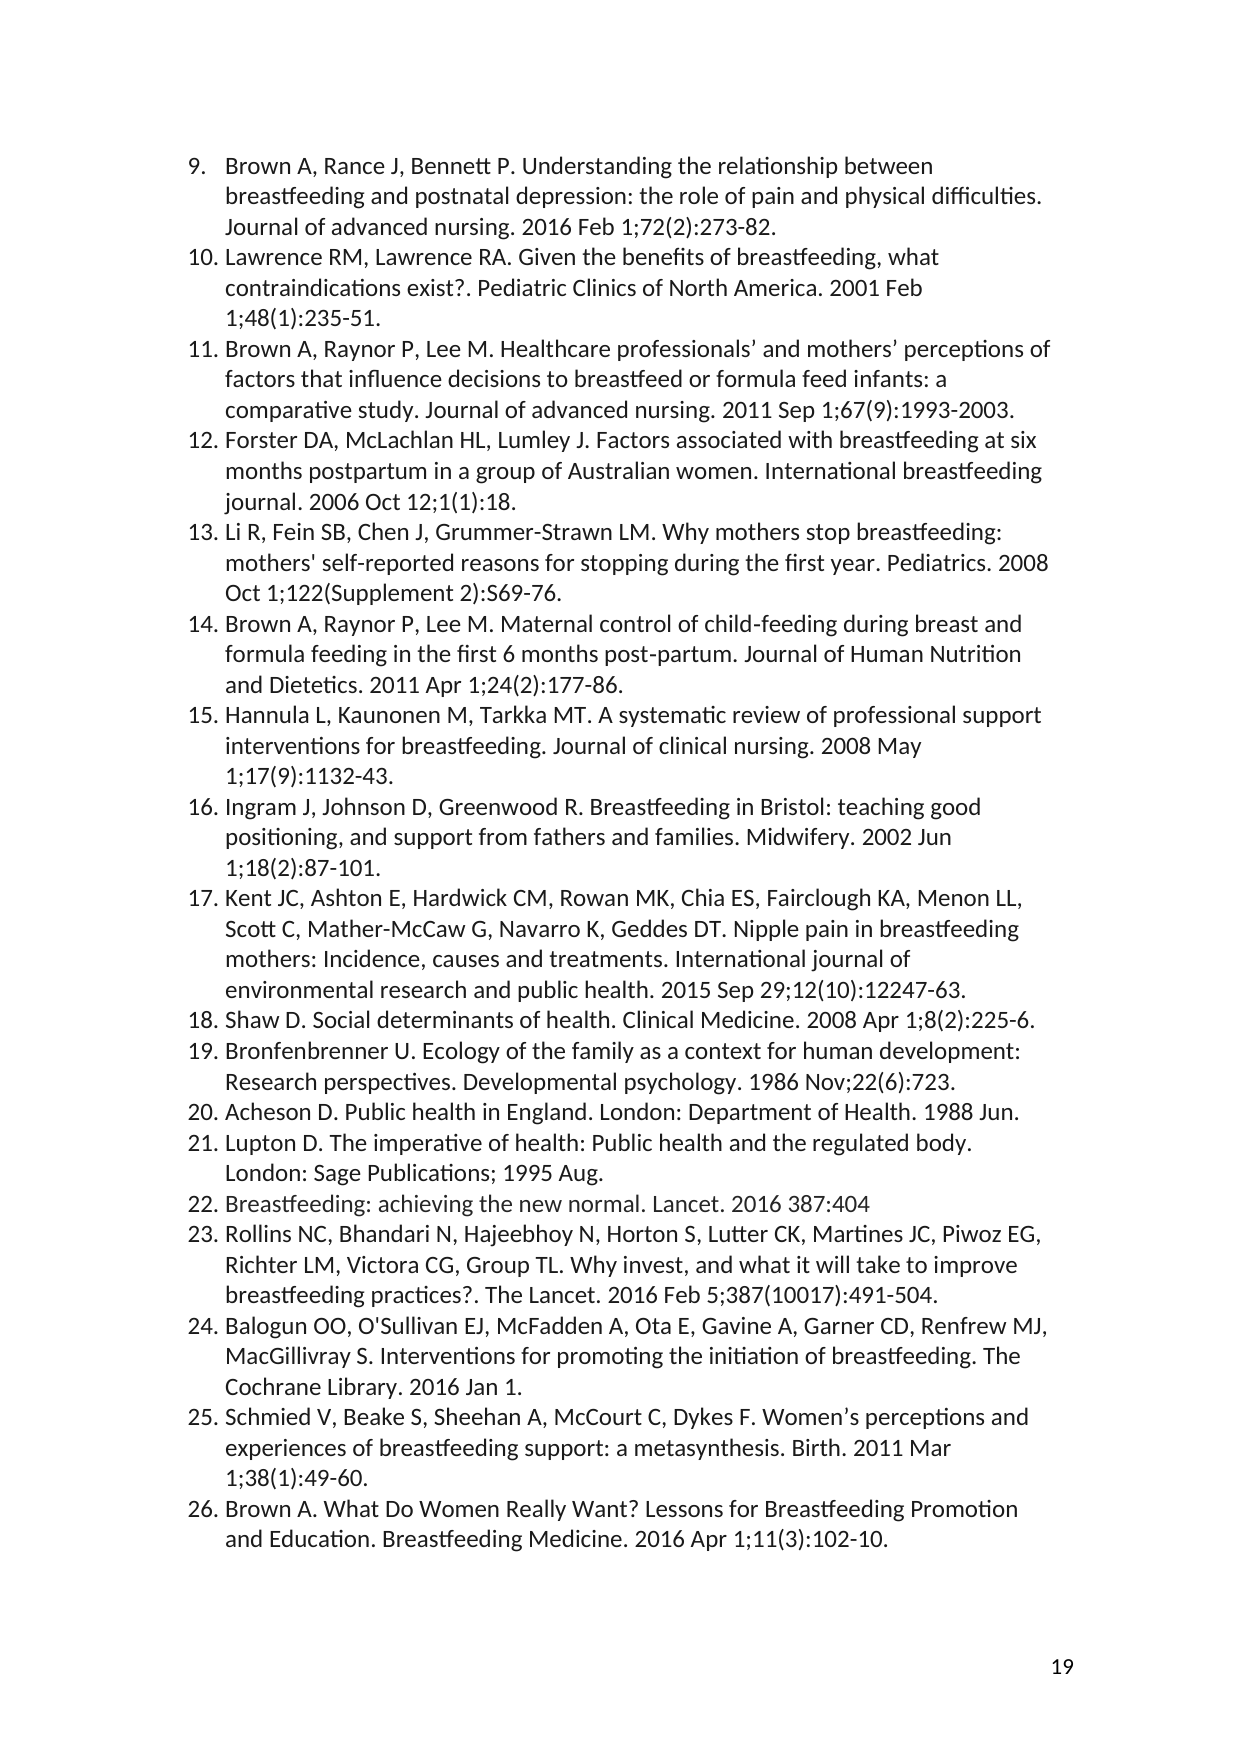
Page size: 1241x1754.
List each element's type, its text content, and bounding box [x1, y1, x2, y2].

list Brown A, Rance J, Bennett P. Understanding the relationship between breastfeeding and postnatal depression: the role of pain and physical difficulties. Journal of advanced nursing. 2016 Feb 1;72(2):273-82. [187, 150, 1053, 242]
list Schmied V, Beake S, Sheehan A, McCourt C, Dykes F. Women’s perceptions and experiences of breastfeeding support: a metasynthesis. Birth. 2011 Mar 1;38(1):49-60. [187, 1401, 1053, 1493]
list Balogun OO, O'Sullivan EJ, McFadden A, Ota E, Gavine A, Garner CD, Renfrew MJ, MacGillivray S. Interventions for promoting the initiation of breastfeeding. The Cochrane Library. 2016 Jan 1. [187, 1310, 1053, 1401]
list Brown A, Raynor P, Lee M. Healthcare professionals’ and mothers’ perceptions of factors that influence decisions to breastfeed or formula feed infants: a comparative study. Journal of advanced nursing. 2011 Sep 1;67(9):1993-2003. [187, 333, 1053, 425]
list Kent JC, Ashton E, Hardwick CM, Rowan MK, Chia ES, Fairclough KA, Menon LL, Scott C, Mather-McCaw G, Navarro K, Geddes DT. Nipple pain in breastfeeding mothers: Incidence, causes and treatments. International journal of environmental research and public health. 2015 Sep 29;12(10):12247-63. [187, 882, 1053, 1004]
list Lawrence RM, Lawrence RA. Given the benefits of breastfeeding, what contraindications exist?. Pediatric Clinics of North America. 2001 Feb 1;48(1):235-51. [187, 242, 1053, 333]
list Brown A. What Do Women Really Want? Lessons for Breastfeeding Promotion and Education. Breastfeeding Medicine. 2016 Apr 1;11(3):102-10. [187, 1493, 1053, 1554]
list Li R, Fein SB, Chen J, Grummer-Strawn LM. Why mothers stop breastfeeding: mothers' self-reported reasons for stopping during the first year. Pediatrics. 2008 Oct 1;122(Supplement 2):S69-76. [187, 516, 1053, 608]
list Lupton D. The imperative of health: Public health and the regulated body. London: Sage Publications; 1995 Aug. [187, 1127, 1053, 1188]
list Ingram J, Johnson D, Greenwood R. Breastfeeding in Bristol: teaching good positioning, and support from fathers and families. Midwifery. 2002 Jun 1;18(2):87-101. [187, 791, 1053, 882]
list Bronfenbrenner U. Ecology of the family as a context for human development: Research perspectives. Developmental psychology. 1986 Nov;22(6):723. [187, 1035, 1053, 1096]
list Brown A, Raynor P, Lee M. Maternal control of child‐feeding during breast and formula feeding in the first 6 months post‐partum. Journal of Human Nutrition and Dietetics. 2011 Apr 1;24(2):177-86. [187, 608, 1053, 699]
list Hannula L, Kaunonen M, Tarkka MT. A systematic review of professional support interventions for breastfeeding. Journal of clinical nursing. 2008 May 1;17(9):1132-43. [187, 699, 1053, 791]
list Rollins NC, Bhandari N, Hajeebhoy N, Horton S, Lutter CK, Martines JC, Piwoz EG, Richter LM, Victora CG, Group TL. Why invest, and what it will take to improve breastfeeding practices?. The Lancet. 2016 Feb 5;387(10017):491-504. [187, 1218, 1053, 1310]
list Shaw D. Social determinants of health. Clinical Medicine. 2008 Apr 1;8(2):225-6. [187, 1004, 1053, 1035]
list Forster DA, McLachlan HL, Lumley J. Factors associated with breastfeeding at six months postpartum in a group of Australian women. International breastfeeding journal. 2006 Oct 12;1(1):18. [187, 425, 1053, 516]
list Breastfeeding: achieving the new normal. Lancet. 2016 387:404 [187, 1188, 1053, 1218]
list Acheson D. Public health in England. London: Department of Health. 1988 Jun. [187, 1096, 1053, 1127]
